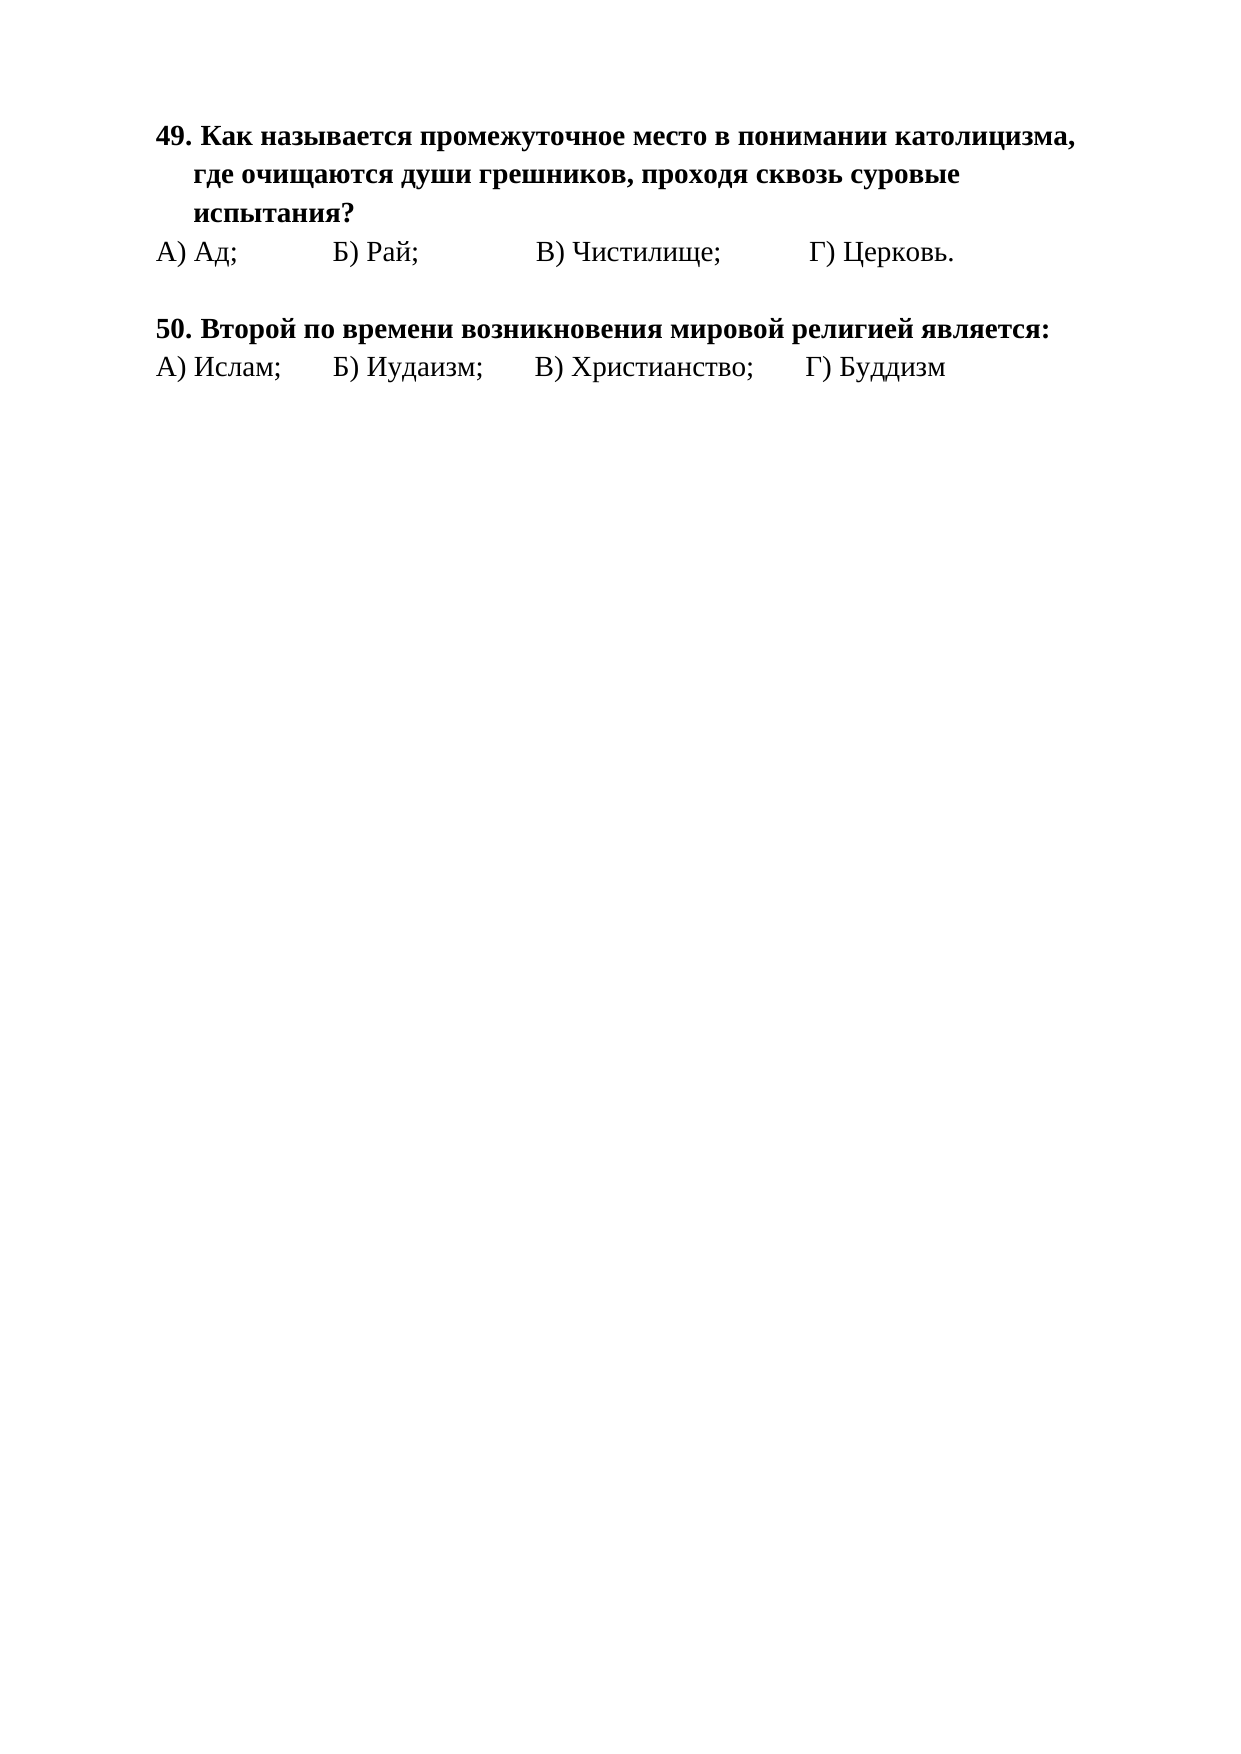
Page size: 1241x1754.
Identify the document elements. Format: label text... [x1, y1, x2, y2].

list Как называется промежуточное место в понимании католицизма, где очищаются души грешников, проходя сквозь суровые испытания? [156, 118, 1122, 229]
text А) Ад; Б) Рай; В) Чистилище; Г) Церковь. [156, 234, 1122, 267]
list Второй по времени возникновения мировой религией является: [156, 311, 1122, 344]
text А) Ислам; Б) Иудаизм; В) Христианство; Г) Буддизм [156, 349, 1122, 383]
